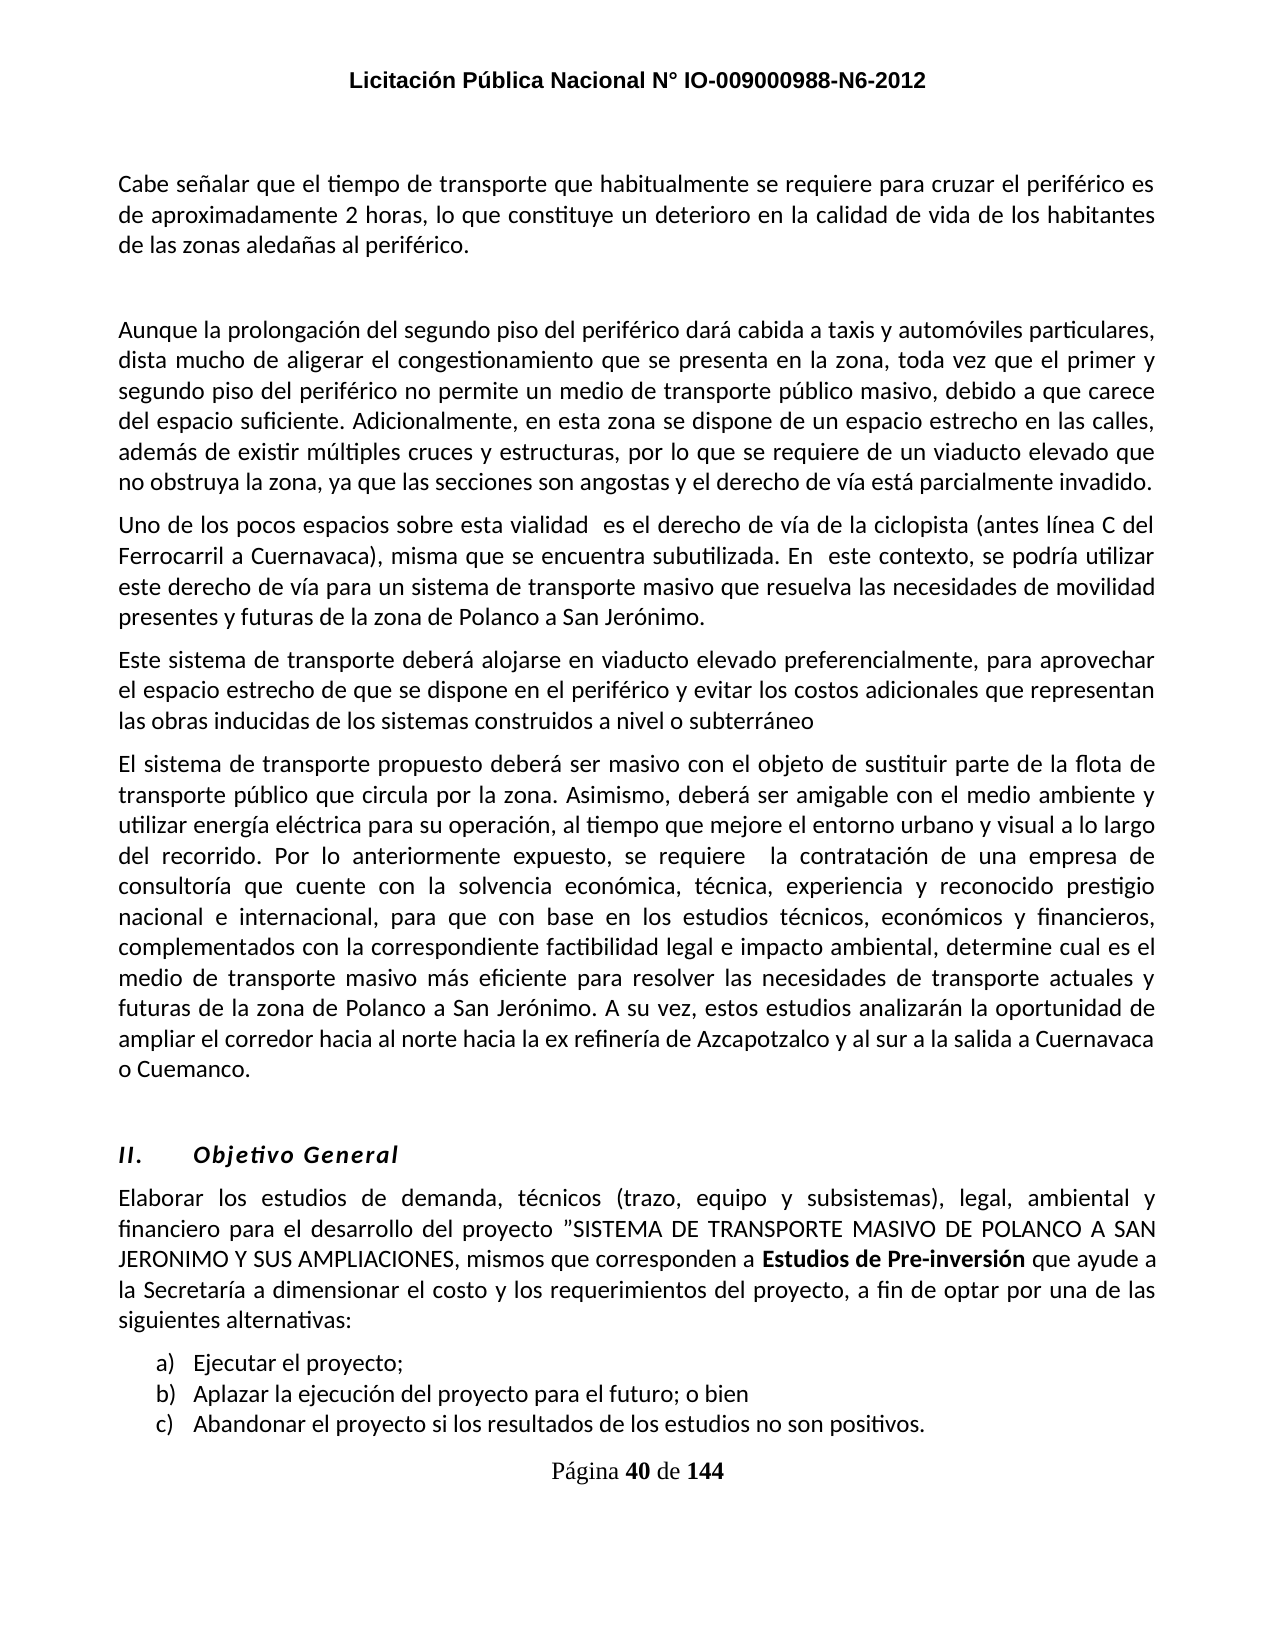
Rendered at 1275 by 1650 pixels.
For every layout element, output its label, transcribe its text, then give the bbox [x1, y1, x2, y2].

text Cabe señalar que el tiempo de transporte que habitualmente se requiere para cruzar el periférico es de aproximadamente 2 horas, lo que constituye un deterioro en la calidad de vida de los habitantes de las zonas aledañas al periférico. [118, 169, 1157, 260]
text El sistema de transporte propuesto deberá ser masivo con el objeto de sustituir parte de la flota de transporte público que circula por la zona. Asimismo, deberá ser amigable con el medio ambiente y utilizar energía eléctrica para su operación, al tiempo que mejore el entorno urbano y visual a lo largo del recorrido. Por lo anteriormente expuesto, se requiere la contratación de una empresa de consultoría que cuente con la solvencia económica, técnica, experiencia y reconocido prestigio nacional e internacional, para que con base en los estudios técnicos, económicos y financieros, complementados con la correspondiente factibilidad legal e impacto ambiental, determine cual es el medio de transporte masivo más eficiente para resolver las necesidades de transporte actuales y futuras de la zona de Polanco a San Jerónimo. A su vez, estos estudios analizarán la oportunidad de ampliar el corredor hacia al norte hacia la ex refinería de Azcapotzalco y al sur a la salida a Cuernavaca o Cuemanco. [118, 748, 1157, 1084]
list Abandonar el proyecto si los resultados de los estudios no son positivos. [156, 1409, 1157, 1439]
list Aplazar la ejecución del proyecto para el futuro; o bien [156, 1378, 1157, 1409]
text Este sistema de transporte deberá alojarse en viaducto elevado preferencialmente, para aprovechar el espacio estrecho de que se dispone en el periférico y evitar los costos adicionales que representan las obras inducidas de los sistemas construidos a nivel o subterráneo [118, 644, 1157, 736]
list Objetivo General [118, 1139, 1157, 1170]
text Elaborar los estudios de demanda, técnicos (trazo, equipo y subsistemas), legal, ambiental y financiero para el desarrollo del proyecto ”sistema de transporte masivo de polanco a san jeronimo Y SUS AMPLIACIONES, mismos que corresponden a Estudios de Pre-inversión que ayude a la Secretaría a dimensionar el costo y los requerimientos del proyecto, a fin de optar por una de las siguientes alternativas: [118, 1182, 1157, 1335]
list Ejecutar el proyecto; [156, 1348, 1157, 1378]
text Aunque la prolongación del segundo piso del periférico dará cabida a taxis y automóviles particulares, dista mucho de aligerar el congestionamiento que se presenta en la zona, toda vez que el primer y segundo piso del periférico no permite un medio de transporte público masivo, debido a que carece del espacio suficiente. Adicionalmente, en esta zona se dispone de un espacio estrecho en las calles, además de existir múltiples cruces y estructuras, por lo que se requiere de un viaducto elevado que no obstruya la zona, ya que las secciones son angostas y el derecho de vía está parcialmente invadido. [118, 314, 1157, 497]
text Uno de los pocos espacios sobre esta vialidad es el derecho de vía de la ciclopista (antes línea C del Ferrocarril a Cuernavaca), misma que se encuentra subutilizada. En este contexto, se podría utilizar este derecho de vía para un sistema de transporte masivo que resuelva las necesidades de movilidad presentes y futuras de la zona de Polanco a San Jerónimo. [118, 509, 1157, 632]
